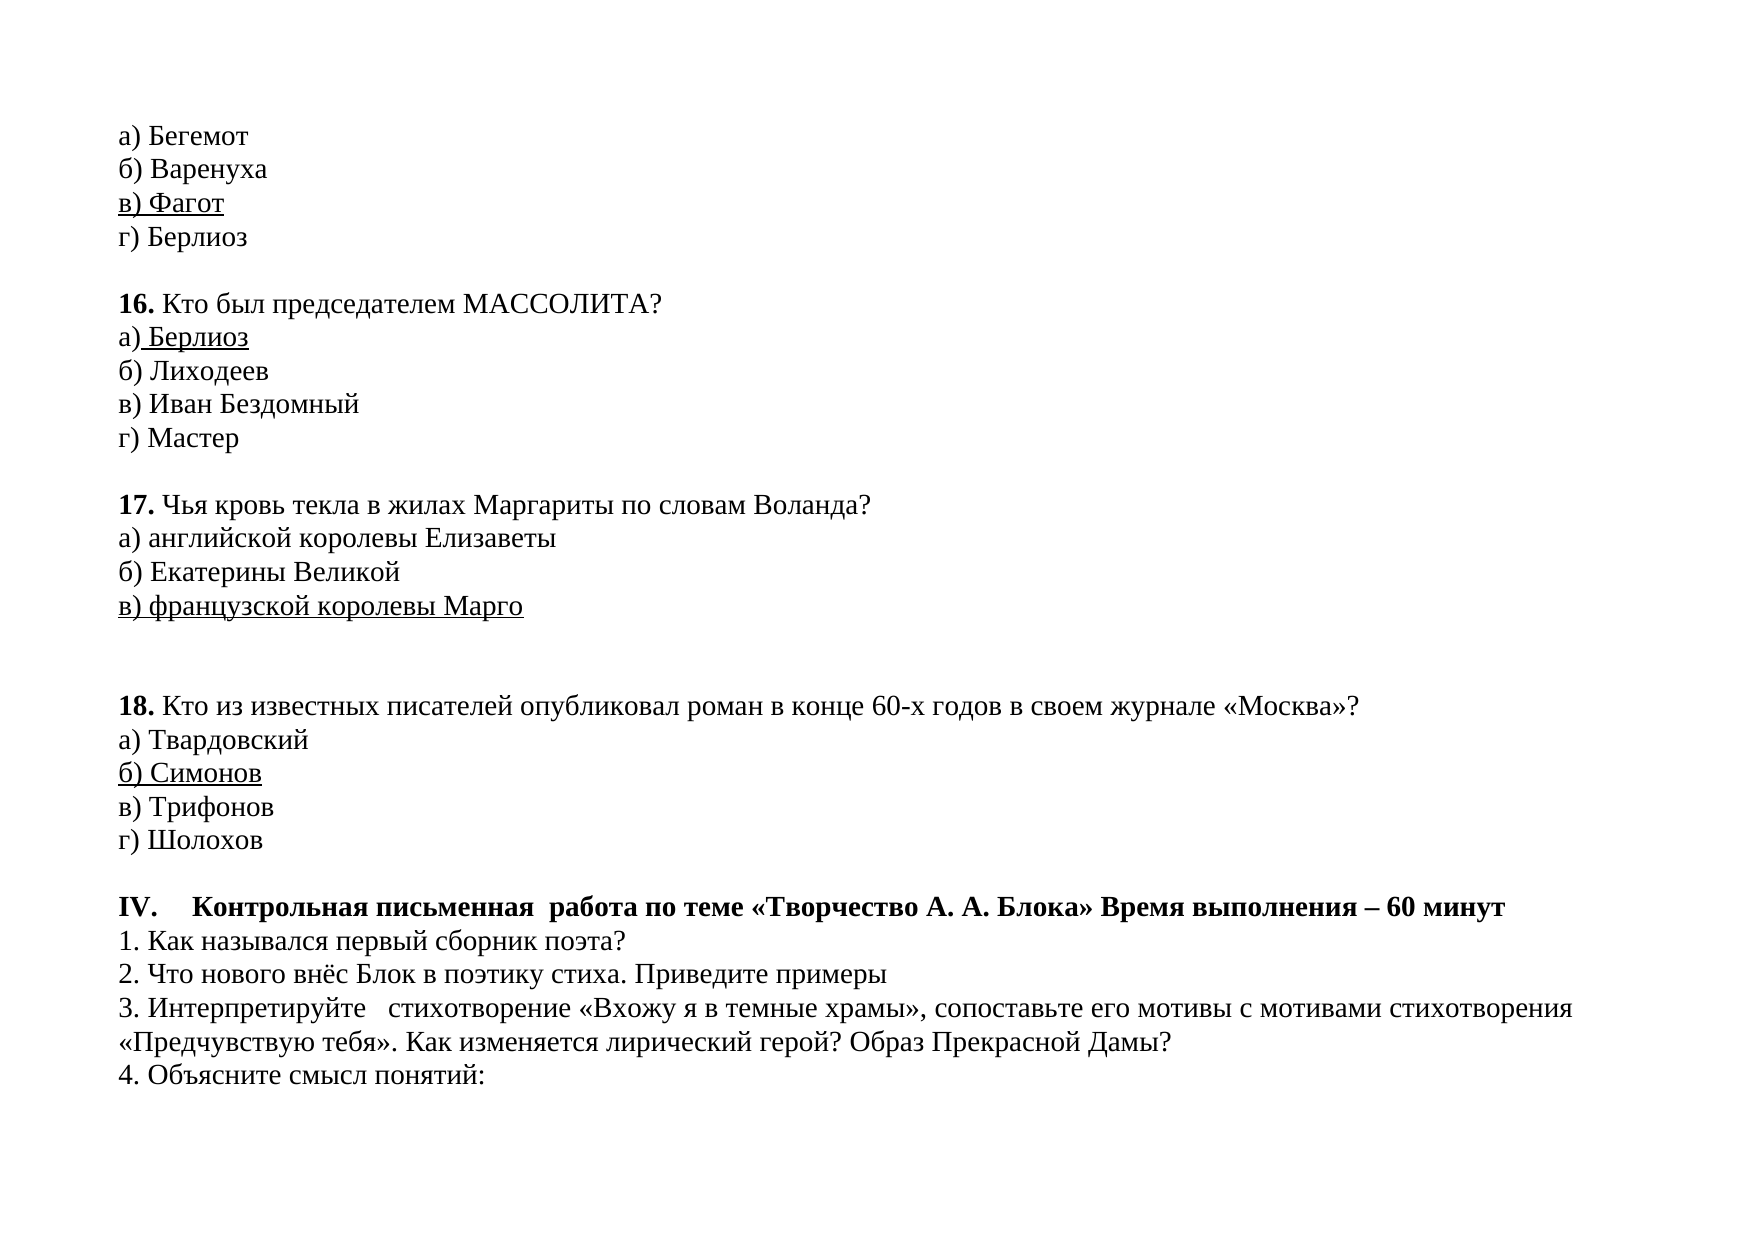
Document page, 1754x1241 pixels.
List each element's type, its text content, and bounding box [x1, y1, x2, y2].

text г) Шолохов [118, 822, 1636, 856]
text 1. Как назывался первый сборник поэта? [118, 923, 1636, 957]
text в) Иван Бездомный [118, 386, 1636, 420]
text г) Берлиоз [118, 219, 1636, 252]
text в) Трифонов [118, 789, 1636, 822]
text г) Мастер [118, 420, 1636, 453]
text 2. Что нового внёс Блок в поэтику стиха. Приведите примеры [118, 957, 1636, 990]
text а) Берлиоз [118, 319, 1636, 353]
text в) французской королевы Марго [118, 588, 1636, 621]
text 18. Кто из известных писателей опубликовал роман в конце 60-х годов в своем журнале «Москва»? [118, 688, 1636, 722]
list Контрольная письменная работа по теме «Творчество А. А. Блока» Время выполнения – 60 минут [118, 889, 1636, 923]
text 16. Кто был председателем МАССОЛИТА? [118, 286, 1636, 319]
text а) Бегемот [118, 118, 1636, 152]
text б) Симонов [118, 755, 1636, 789]
text в) Фагот [118, 185, 1636, 219]
text 3. Интерпретируйте стихотворение «Вхожу я в темные храмы», сопоставьте его мотивы с мотивами стихотворения «Предчувствую тебя». Как изменяется лирический герой? Образ Прекрасной Дамы? [118, 990, 1636, 1057]
text б) Варенуха [118, 152, 1636, 185]
text а) Твардовский [118, 722, 1636, 755]
text 17. Чья кровь текла в жилах Маргариты по словам Воланда? [118, 487, 1636, 521]
text б) Лиходеев [118, 353, 1636, 386]
text 4. Объясните смысл понятий: [118, 1057, 1636, 1091]
text а) английской королевы Елизаветы [118, 521, 1636, 554]
text б) Екатерины Великой [118, 554, 1636, 588]
